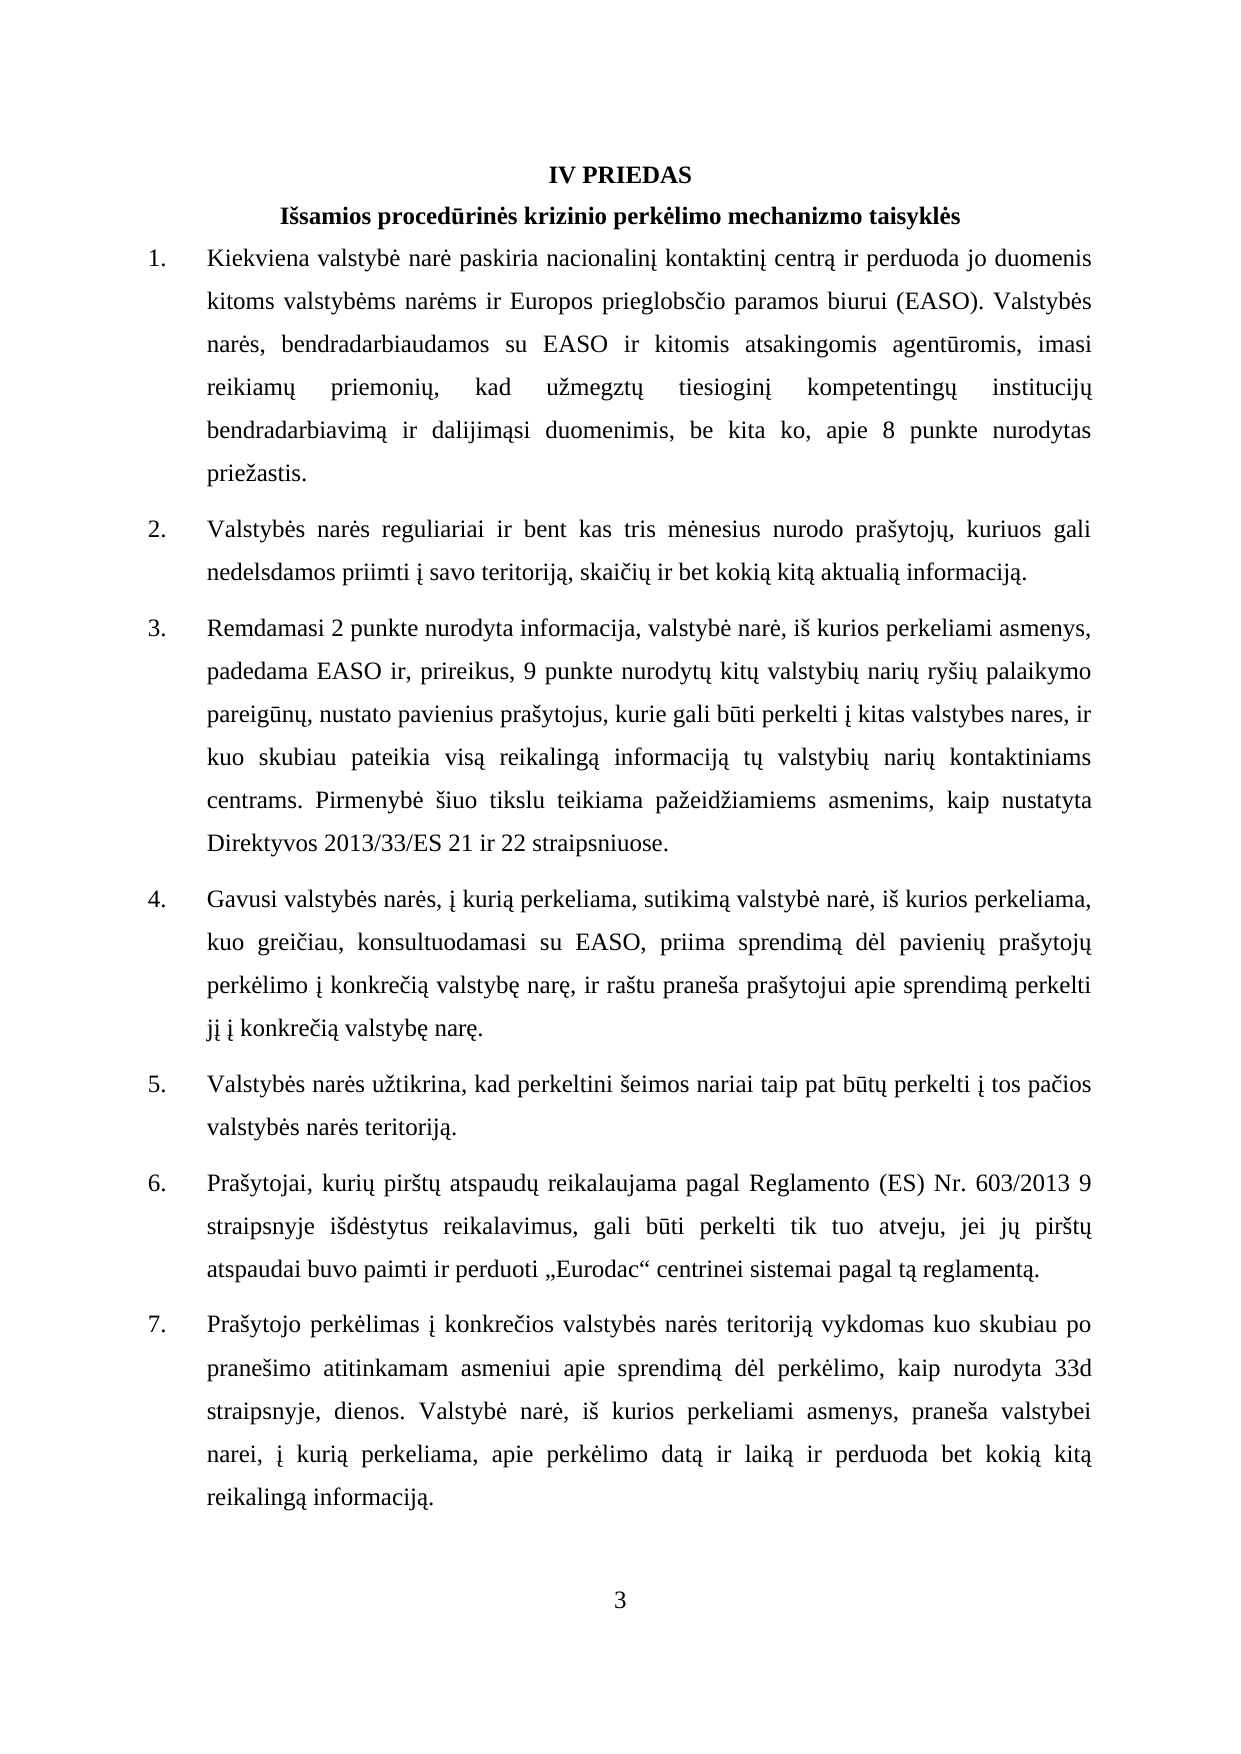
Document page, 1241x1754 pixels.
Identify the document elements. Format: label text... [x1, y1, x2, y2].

text Išsamios procedūrinės krizinio perkėlimo mechanizmo taisyklės [148, 201, 1093, 230]
text 6. Prašytojai, kurių pirštų atspaudų reikalaujama pagal Reglamento (ES) Nr. 603/2013 9 straipsnyje išdėstytus reikalavimus, gali būti perkelti tik tuo atveju, jei jų pirštų atspaudai buvo paimti ir perduoti „Eurodac“ centrinei sistemai pagal tą reglamentą. [148, 1168, 1093, 1283]
text IV PRIEDAS [148, 160, 1093, 189]
text 7. Prašytojo perkėlimas į konkrečios valstybės narės teritoriją vykdomas kuo skubiau po pranešimo atitinkamam asmeniui apie sprendimą dėl perkėlimo, kaip nurodyta 33d straipsnyje, dienos. Valstybė narė, iš kurios perkeliami asmenys, praneša valstybei narei, į kurią perkeliama, apie perkėlimo datą ir laiką ir perduoda bet kokią kitą reikalingą informaciją. [148, 1309, 1093, 1511]
text 3. Remdamasi 2 punkte nurodyta informacija, valstybė narė, iš kurios perkeliami asmenys, padedama EASO ir, prireikus, 9 punkte nurodytų kitų valstybių narių ryšių palaikymo pareigūnų, nustato pavienius prašytojus, kurie gali būti perkelti į kitas valstybes nares, ir kuo skubiau pateikia visą reikalingą informaciją tų valstybių narių kontaktiniams centrams. Pirmenybė šiuo tikslu teikiama pažeidžiamiems asmenims, kaip nustatyta Direktyvos 2013/33/ES 21 ir 22 straipsniuose. [148, 613, 1093, 857]
list 2. Valstybės narės reguliariai ir bent kas tris mėnesius nurodo prašytojų, kuriuos gali nedelsdamos priimti į savo teritoriją, skaičių ir bet kokią kitą aktualią informaciją. [148, 514, 1093, 586]
text 1. Kiekviena valstybė narė paskiria nacionalinį kontaktinį centrą ir perduoda jo duomenis kitoms valstybėms narėms ir Europos prieglobsčio paramos biurui (EASO). Valstybės narės, bendradarbiaudamos su EASO ir kitomis atsakingomis agentūromis, imasi reikiamų priemonių, kad užmegztų tiesioginį kompetentingų institucijų bendradarbiavimą ir dalijimąsi duomenimis, be kita ko, apie 8 punkte nurodytas priežastis. [148, 243, 1093, 487]
text 5. Valstybės narės užtikrina, kad perkeltini šeimos nariai taip pat būtų perkelti į tos pačios valstybės narės teritoriją. [148, 1069, 1093, 1141]
text 4. Gavusi valstybės narės, į kurią perkeliama, sutikimą valstybė narė, iš kurios perkeliama, kuo greičiau, konsultuodamasi su EASO, priima sprendimą dėl pavienių prašytojų perkėlimo į konkrečią valstybę narę, ir raštu praneša prašytojui apie sprendimą perkelti jį į konkrečią valstybę narę. [148, 884, 1093, 1042]
